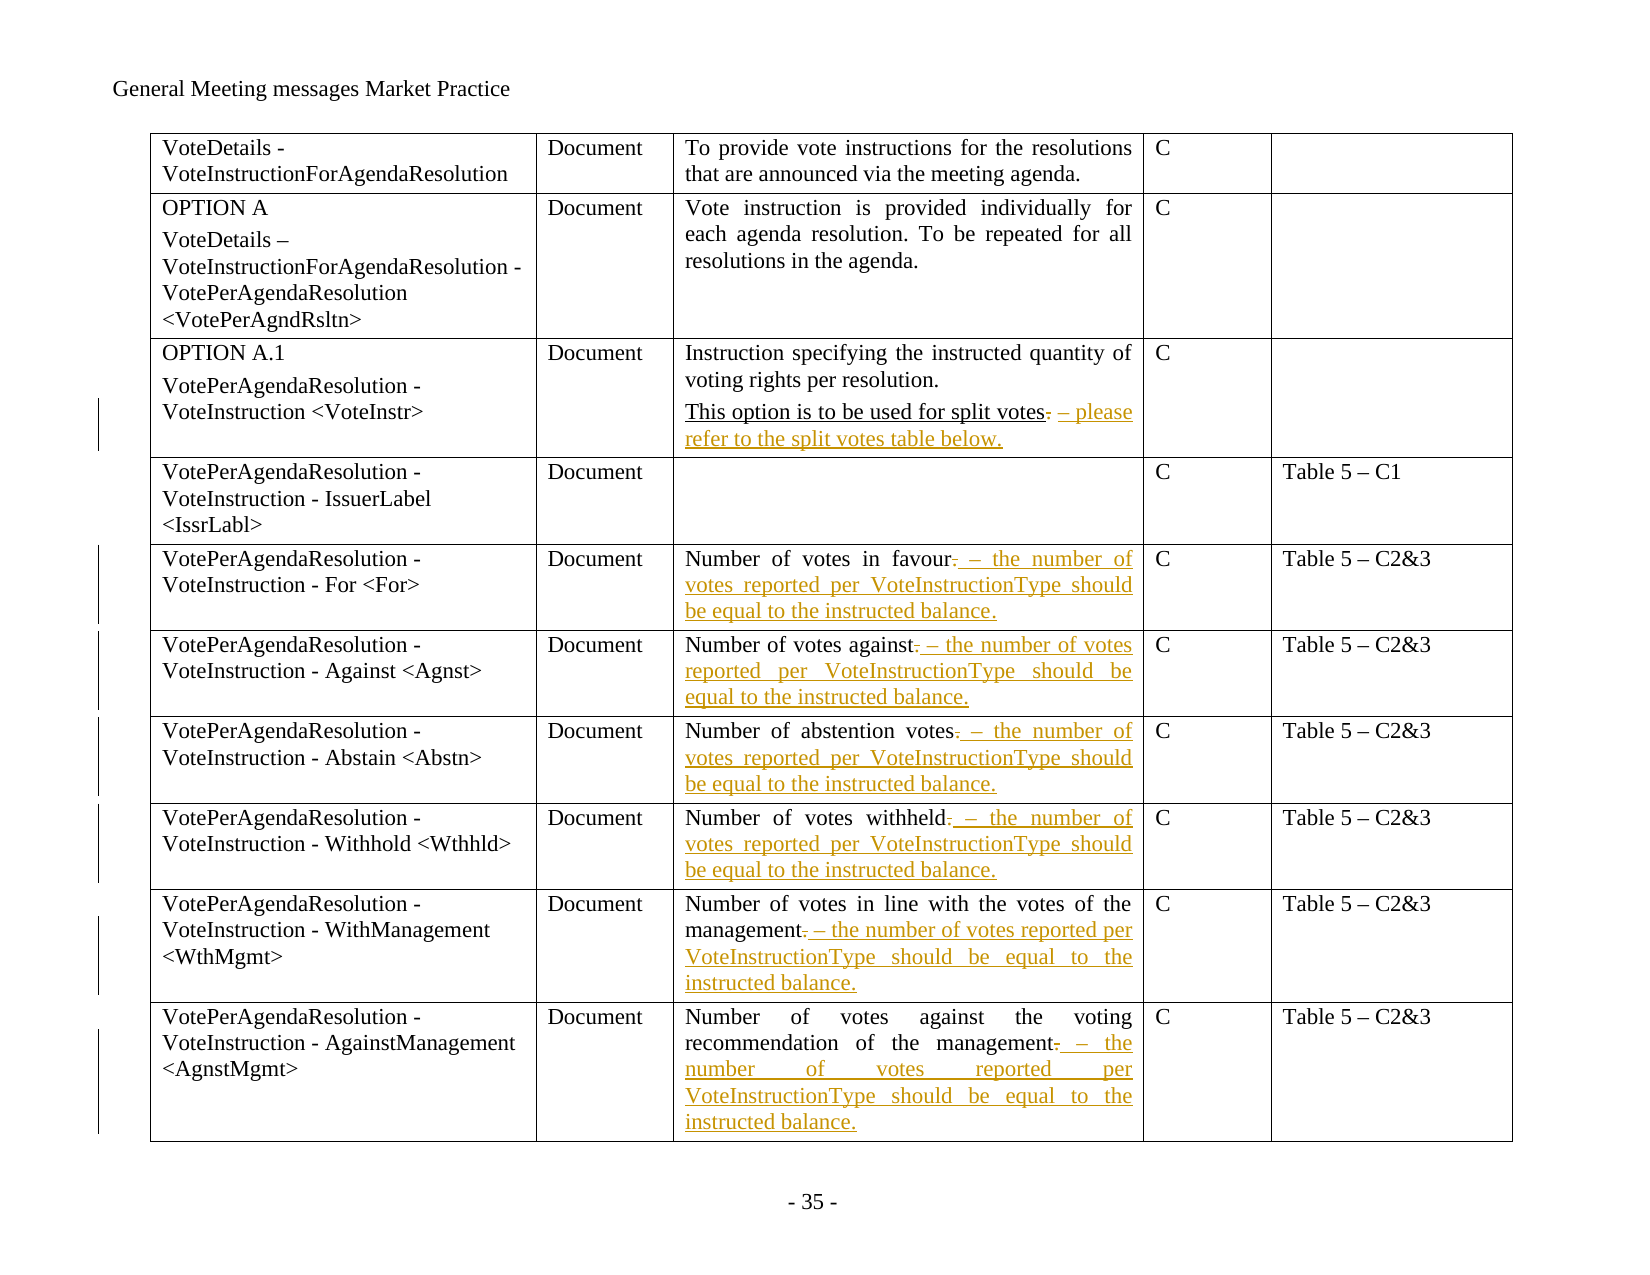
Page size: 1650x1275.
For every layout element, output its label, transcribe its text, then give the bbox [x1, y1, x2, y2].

table_cell Number of abstention votes [674, 717, 1143, 803]
table_cell OPTION A VoteDetails – VoteInstructionForAgendaResolution - VotePerAgendaResolution <VotePerAgndRsltn> [151, 194, 536, 338]
table_cell Table 5 – C2&3 [1272, 1003, 1512, 1141]
table_cell C [1144, 890, 1271, 1002]
table_cell Instruction specifying the instructed quantity of voting rights per resolution. This option is to be used for split votes [674, 339, 1143, 457]
table_cell Table 5 – C1 [1272, 458, 1512, 543]
table_cell C [1144, 194, 1271, 338]
table_cell Table 5 – C2&3 [1272, 804, 1512, 889]
table_cell VotePerAgendaResolution - VoteInstruction - AgainstManagement <AgnstMgmt> [151, 1003, 536, 1141]
table_cell C [1144, 804, 1271, 889]
table_cell Number of votes in favour [674, 545, 1143, 630]
table_cell Number of votes in line with the votes of the management [674, 890, 1143, 1002]
table_cell [1272, 339, 1512, 457]
table_cell Number of votes against [674, 631, 1143, 716]
table_cell Document [537, 194, 673, 338]
table_cell OPTION A.1 VotePerAgendaResolution - VoteInstruction <VoteInstr> [151, 339, 536, 457]
table_cell Table 5 – C2&3 [1272, 717, 1512, 803]
table_cell Vote instruction is provided individually for each agenda resolution. To be repeated for all resolutions in the agenda. [674, 194, 1143, 338]
table_cell Number of votes withheld [674, 804, 1143, 889]
table_cell C [1144, 631, 1271, 716]
table_cell VotePerAgendaResolution - VoteInstruction - Against <Agnst> [151, 631, 536, 716]
table_cell [1272, 134, 1512, 193]
table_cell Table 5 – C2&3 [1272, 545, 1512, 630]
table_cell C [1144, 339, 1271, 457]
table_cell To provide vote instructions for the resolutions that are announced via the meeting agenda. [674, 134, 1143, 193]
table_cell Table 5 – C2&3 [1272, 890, 1512, 1002]
table_cell C [1144, 134, 1271, 193]
table_cell VotePerAgendaResolution - VoteInstruction - Abstain <Abstn> [151, 717, 536, 803]
table_cell VotePerAgendaResolution - VoteInstruction - Withhold <Wthhld> [151, 804, 536, 889]
table_cell [1272, 194, 1512, 338]
table_cell Document [537, 890, 673, 1002]
table_cell VotePerAgendaResolution - VoteInstruction - IssuerLabel <IssrLabl> [151, 458, 536, 543]
table_cell VoteDetails - VoteInstructionForAgendaResolution [151, 134, 536, 193]
table_cell C [1144, 458, 1271, 543]
table_cell Document [537, 134, 673, 193]
table_cell C [1144, 1003, 1271, 1141]
table_cell Table 5 – C2&3 [1272, 631, 1512, 716]
table_cell C [1144, 717, 1271, 803]
table_cell Number of votes against the voting recommendation of the management [674, 1003, 1143, 1141]
table_cell Document [537, 458, 673, 543]
table_cell Document [537, 339, 673, 457]
table_cell C [1144, 545, 1271, 630]
table_cell Document [537, 1003, 673, 1141]
table_cell VotePerAgendaResolution - VoteInstruction - WithManagement <WthMgmt> [151, 890, 536, 1002]
table_cell Document [537, 631, 673, 716]
table_cell Document [537, 717, 673, 803]
table_cell Document [537, 545, 673, 630]
table_cell [674, 458, 1143, 543]
table_cell VotePerAgendaResolution - VoteInstruction - For <For> [151, 545, 536, 630]
table_cell Document [537, 804, 673, 889]
